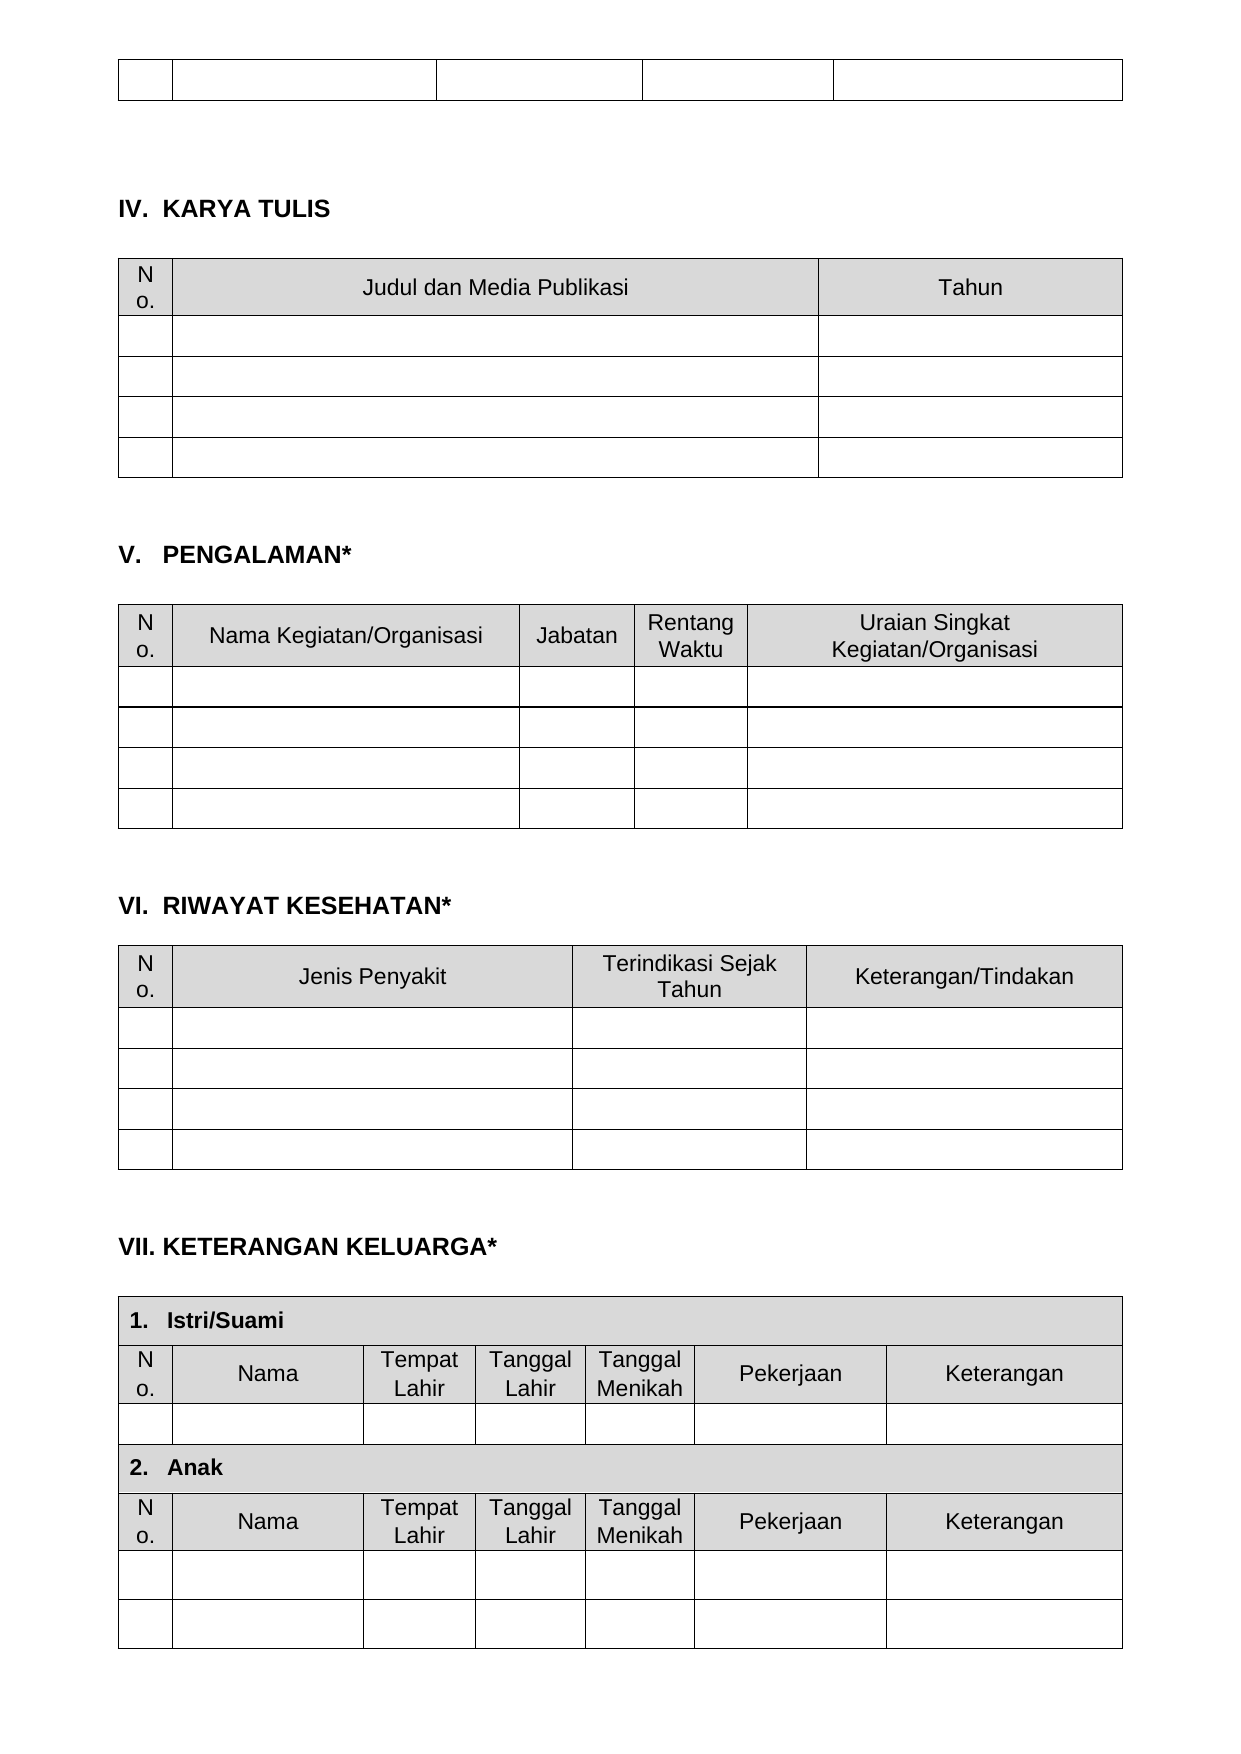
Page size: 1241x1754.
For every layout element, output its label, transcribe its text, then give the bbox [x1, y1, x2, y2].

table_cell [695, 1600, 886, 1648]
list PENGALAMAN* [118, 540, 1122, 569]
table_cell [173, 357, 818, 396]
table_cell [173, 316, 818, 356]
table_cell Tempat Lahir [364, 1346, 475, 1403]
table_cell [119, 316, 172, 356]
table_cell [119, 667, 172, 706]
table_cell [119, 438, 172, 477]
table_cell [748, 789, 1122, 828]
list KETERANGAN KELUARGA* [118, 1232, 1122, 1261]
table_cell [119, 1008, 172, 1047]
table_cell [520, 708, 634, 747]
table_cell [119, 1551, 172, 1599]
table_cell [520, 748, 634, 787]
table_cell [173, 789, 519, 828]
table_cell [364, 1600, 475, 1648]
table_header Tahun [819, 259, 1122, 315]
table_cell Nama [173, 1346, 363, 1403]
table_cell Pekerjaan [695, 1494, 886, 1550]
table_cell [573, 1008, 806, 1047]
table_cell [173, 667, 519, 706]
table_cell [635, 748, 747, 787]
table_cell Keterangan [887, 1494, 1122, 1550]
table_cell Nama [173, 1494, 363, 1550]
table_cell [819, 397, 1122, 437]
table_cell Tanggal Lahir [476, 1494, 585, 1550]
table_cell [173, 1551, 363, 1599]
table_cell [437, 60, 642, 99]
table_cell [119, 748, 172, 787]
table_cell [807, 1130, 1122, 1169]
table_cell Tanggal Lahir [476, 1346, 585, 1403]
table_cell [748, 667, 1122, 706]
table_cell [173, 438, 818, 477]
table_cell [173, 1404, 363, 1443]
table_cell [635, 789, 747, 828]
table_cell [173, 60, 436, 99]
table_cell [635, 708, 747, 747]
table_cell [119, 1049, 172, 1088]
table_cell Keterangan [887, 1346, 1122, 1403]
table_cell [807, 1049, 1122, 1088]
table_cell [635, 667, 747, 706]
table_cell [119, 789, 172, 828]
table_cell [586, 1600, 694, 1648]
table_header Jabatan [520, 605, 634, 666]
table_cell [695, 1551, 886, 1599]
table_cell [173, 1089, 572, 1128]
table_cell [119, 1089, 172, 1128]
table_cell [119, 357, 172, 396]
table_cell [887, 1404, 1122, 1443]
table_header Uraian Singkat Kegiatan/Organisasi [748, 605, 1122, 666]
table_cell [119, 708, 172, 747]
table_cell [119, 60, 172, 99]
table_cell [364, 1551, 475, 1599]
table_cell Pekerjaan [695, 1346, 886, 1403]
table_header No. [119, 605, 172, 666]
table_cell [695, 1404, 886, 1443]
table_cell [119, 1600, 172, 1648]
list KARYA TULIS [118, 194, 1122, 222]
table_cell [119, 1404, 172, 1443]
table_cell No. [119, 1494, 172, 1550]
table_cell [119, 1130, 172, 1169]
table_cell [807, 1089, 1122, 1128]
table_cell [364, 1404, 475, 1443]
table_cell [586, 1551, 694, 1599]
table_cell Tempat Lahir [364, 1494, 475, 1550]
table_cell [173, 748, 519, 787]
table_cell [887, 1551, 1122, 1599]
table_cell [573, 1089, 806, 1128]
list RIWAYAT KESEHATAN* [118, 891, 1122, 920]
table_cell [887, 1600, 1122, 1648]
table_header No. [119, 259, 172, 315]
table_cell [173, 1049, 572, 1088]
table_cell [476, 1551, 585, 1599]
table_cell Anak [119, 1445, 1122, 1492]
table_cell [476, 1404, 585, 1443]
table_cell [834, 60, 1122, 99]
table_cell [476, 1600, 585, 1648]
table_cell [819, 438, 1122, 477]
table_cell No. [119, 1346, 172, 1403]
table_cell [573, 1049, 806, 1088]
table_header Judul dan Media Publikasi [173, 259, 818, 315]
table_header Rentang Waktu [635, 605, 747, 666]
table_cell [748, 748, 1122, 787]
table_cell [520, 789, 634, 828]
table_header Keterangan/Tindakan [807, 946, 1122, 1007]
table_cell [586, 1404, 694, 1443]
table_header Nama Kegiatan/Organisasi [173, 605, 519, 666]
table_header Jenis Penyakit [173, 946, 572, 1007]
table_cell [807, 1008, 1122, 1047]
table_cell [748, 708, 1122, 747]
table_cell Tanggal Menikah [586, 1494, 694, 1550]
table_cell [173, 1008, 572, 1047]
table_cell [173, 708, 519, 747]
table_cell [173, 1600, 363, 1648]
table_cell [520, 667, 634, 706]
table_header Terindikasi Sejak Tahun [573, 946, 806, 1007]
table_header Istri/Suami [119, 1297, 1122, 1345]
table_cell [573, 1130, 806, 1169]
table_header No. [119, 946, 172, 1007]
table_cell [119, 397, 172, 437]
table_cell [173, 1130, 572, 1169]
table_cell [643, 60, 833, 99]
table_cell [819, 316, 1122, 356]
table_cell [173, 397, 818, 437]
table_cell Tanggal Menikah [586, 1346, 694, 1403]
table_cell [819, 357, 1122, 396]
